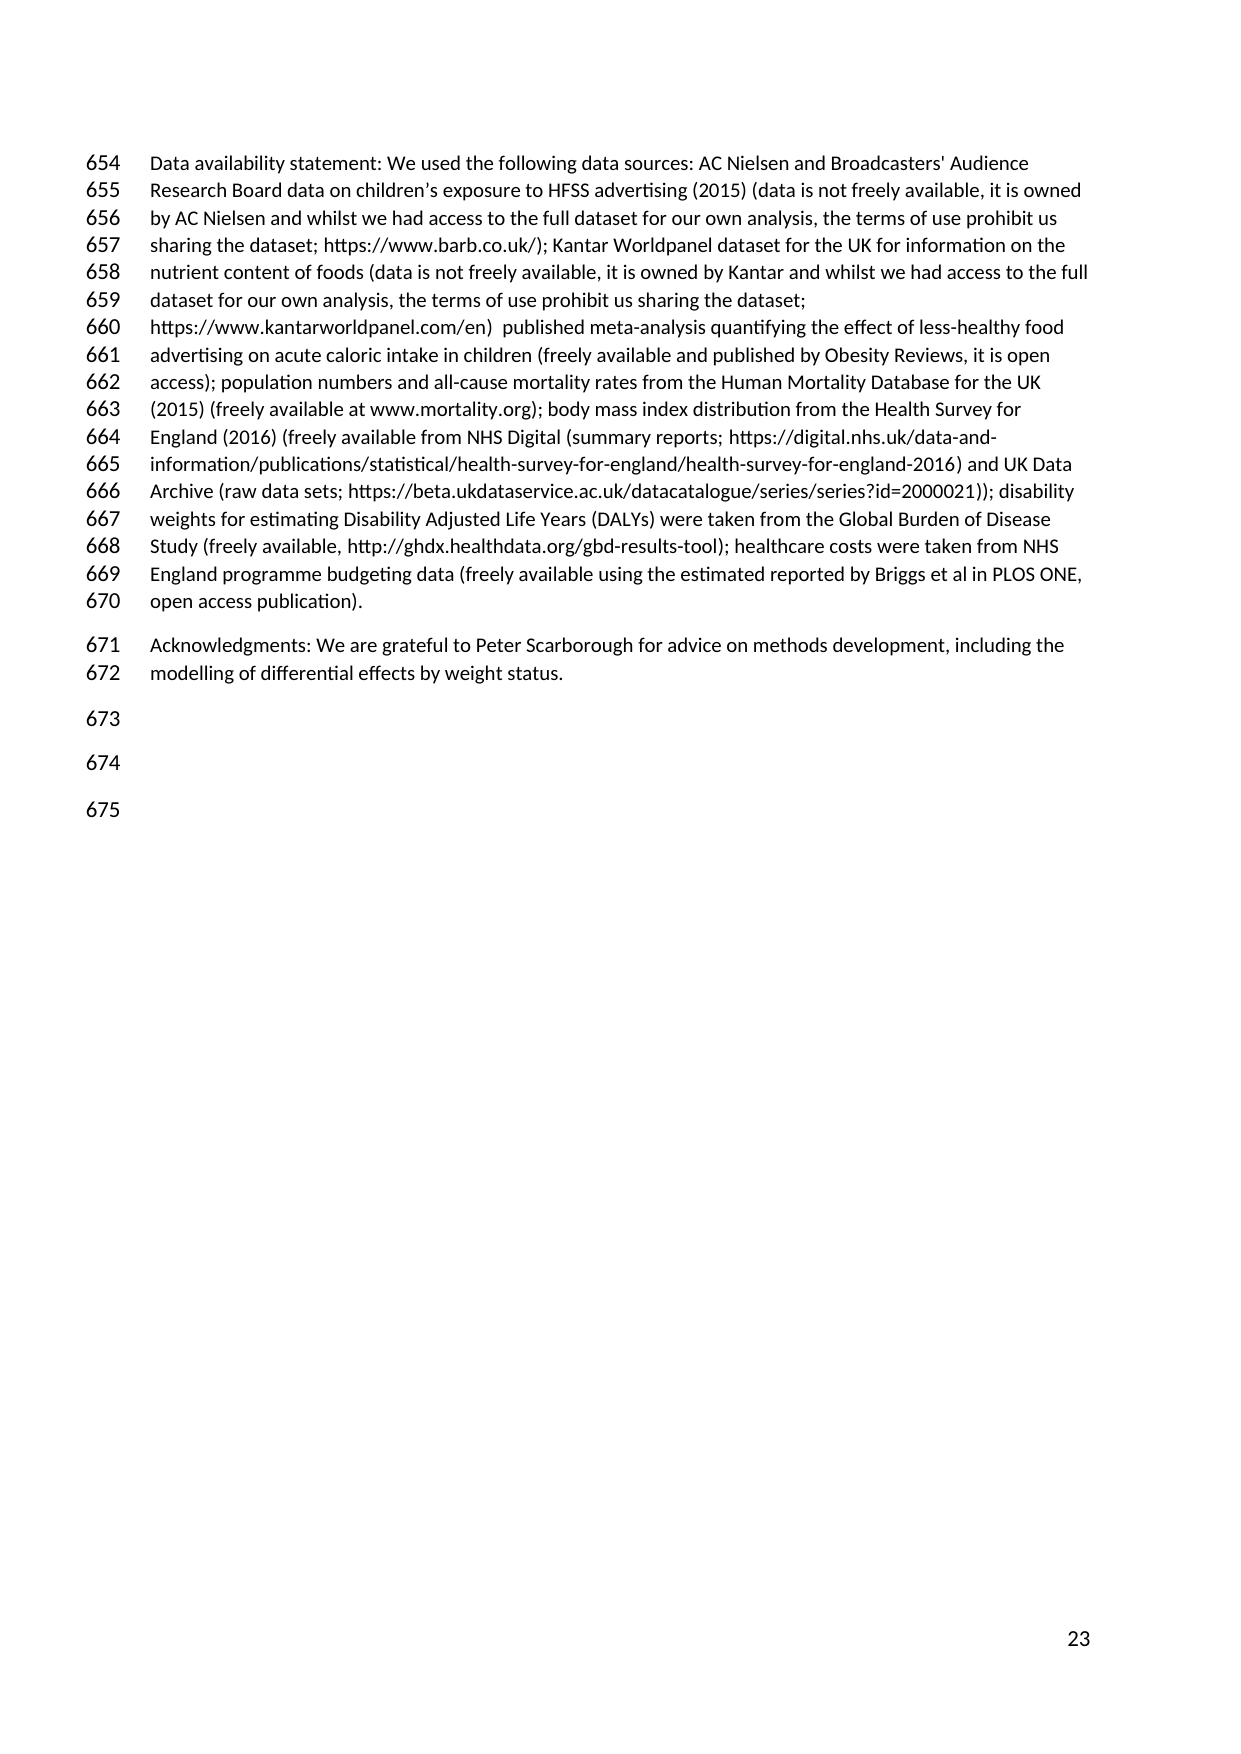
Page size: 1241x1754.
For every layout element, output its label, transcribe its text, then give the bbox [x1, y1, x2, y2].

text Data availability statement: We used the following data sources: AC Nielsen and Broadcasters' Audience Research Board data on children’s exposure to HFSS advertising (2015) (data is not freely available, it is owned by AC Nielsen and whilst we had access to the full dataset for our own analysis, the terms of use prohibit us sharing the dataset; https://www.barb.co.uk/); Kantar Worldpanel dataset for the UK for information on the nutrient content of foods (data is not freely available, it is owned by Kantar and whilst we had access to the full dataset for our own analysis, the terms of use prohibit us sharing the dataset; https://www.kantarworldpanel.com/en) published meta-analysis quantifying the effect of less-healthy food advertising on acute caloric intake in children (freely available and published by Obesity Reviews, it is open access); population numbers and all-cause mortality rates from the Human Mortality Database for the UK (2015) (freely available at www.mortality.org); body mass index distribution from the Health Survey for England (2016) (freely available from NHS Digital (summary reports; https://digital.nhs.uk/data-and-information/publications/statistical/health-survey-for-england/health-survey-for-england-2016) and UK Data Archive (raw data sets; https://beta.ukdataservice.ac.uk/datacatalogue/series/series?id=2000021)); disability weights for estimating Disability Adjusted Life Years (DALYs) were taken from the Global Burden of Disease Study (freely available, http://ghdx.healthdata.org/gbd-results-tool); healthcare costs were taken from NHS England programme budgeting data (freely available using the estimated reported by Briggs et al in PLOS ONE, open access publication). [150, 150, 1090, 614]
text Acknowledgments: We are grateful to Peter Scarborough for advice on methods development, including the modelling of differential effects by weight status. [150, 632, 1090, 685]
